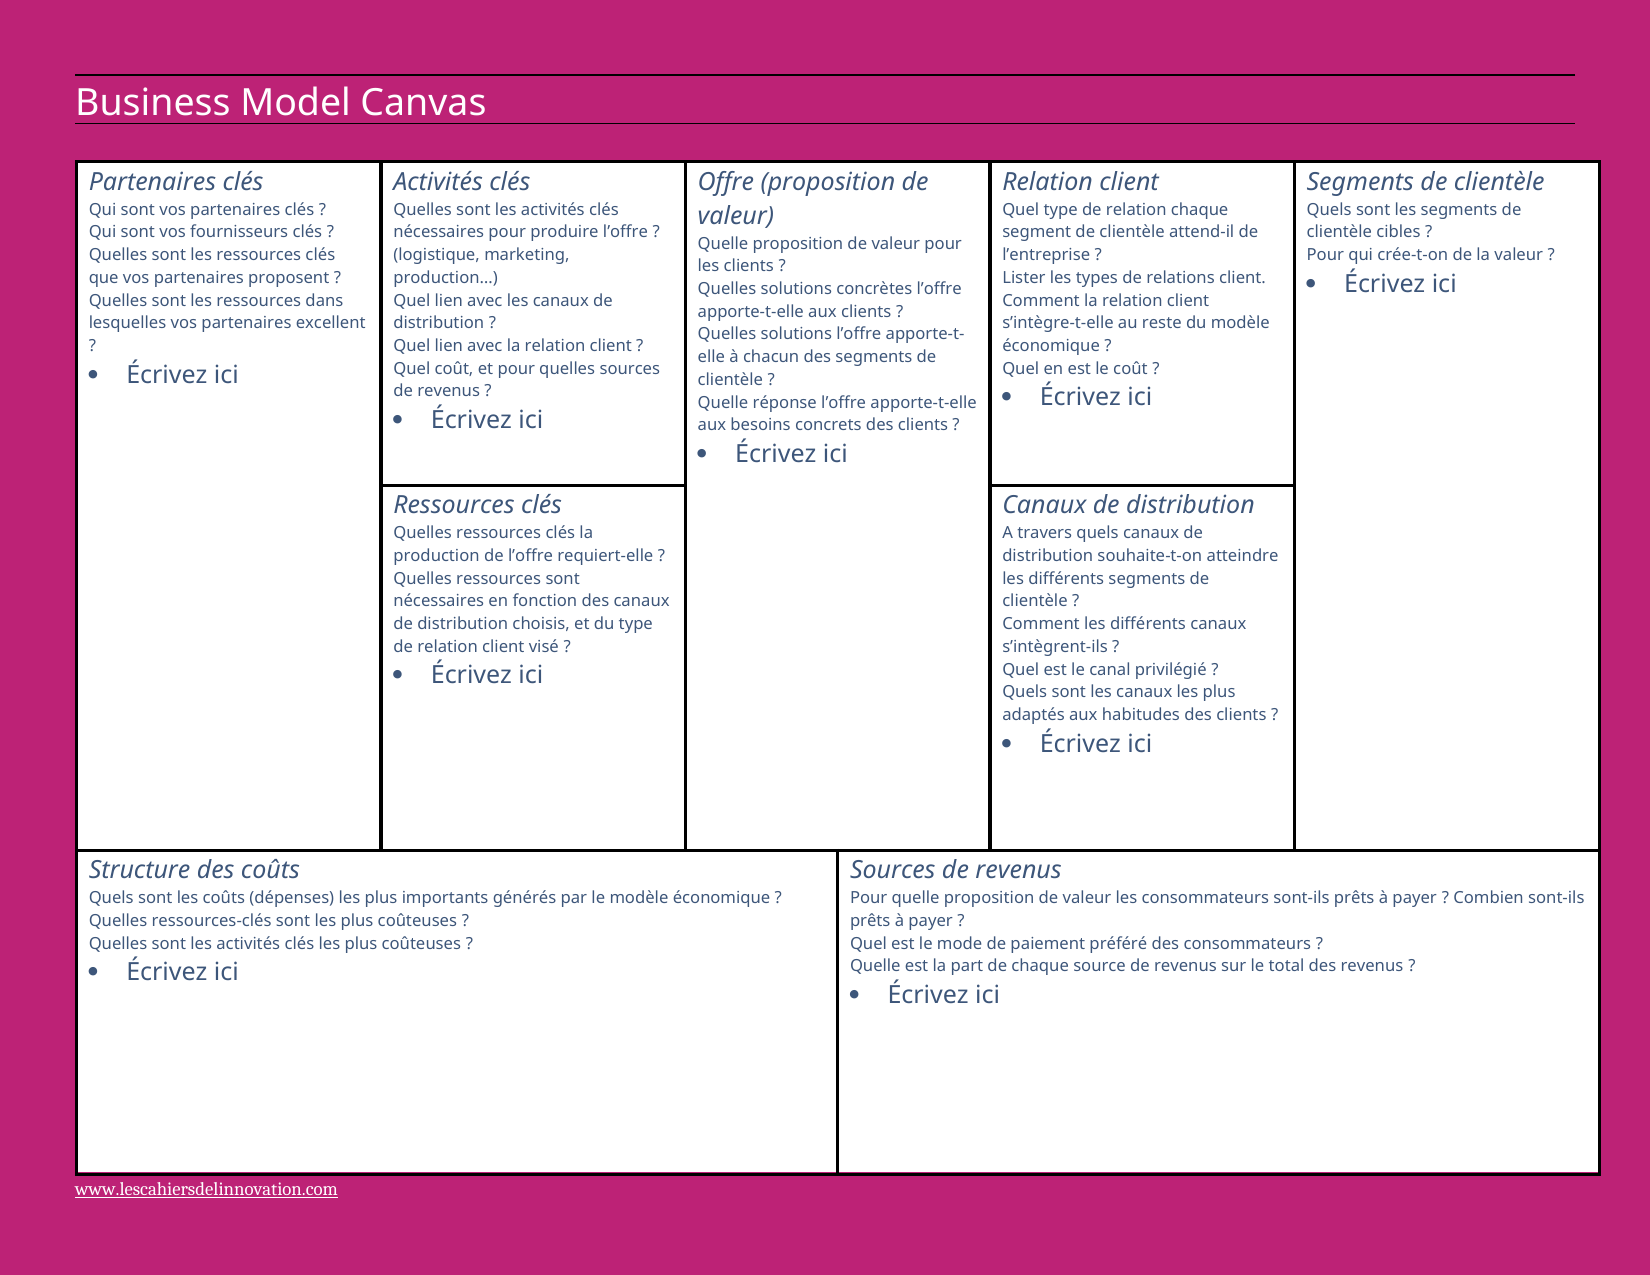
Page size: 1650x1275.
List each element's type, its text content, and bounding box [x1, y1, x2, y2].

table_cell Canaux de distribution A travers quels canaux de distribution souhaite-t-on atteindre les différents segments de clientèle ? Comment les différents canaux s’intègrent-ils ? Quel est le canal privilégié ? Quels sont les canaux les plus adaptés aux habitudes des clients ? Écrivez ici [992, 487, 1293, 849]
table_header Partenaires clés Qui sont vos partenaires clés ? Qui sont vos fournisseurs clés ? Quelles sont les ressources clés que vos partenaires proposent ? Quelles sont les ressources dans lesquelles vos partenaires excellent ? Écrivez ici [78, 163, 379, 849]
table_header Relation client Quel type de relation chaque segment de clientèle attend-il de l’entreprise ? Lister les types de relations client. Comment la relation client s’intègre-t-elle au reste du modèle économique ? Quel en est le coût ? Écrivez ici [992, 163, 1293, 484]
table_header Segments de clientèle Quels sont les segments de clientèle cibles ? Pour qui crée-t-on de la valeur ? Écrivez ici [1296, 163, 1598, 849]
table_header Activités clés Quelles sont les activités clés nécessaires pour produire l’offre ? (logistique, marketing, production…) Quel lien avec les canaux de distribution ? Quel lien avec la relation client ? Quel coût, et pour quelles sources de revenus ? Écrivez ici [383, 163, 684, 484]
table_cell Structure des coûts Quels sont les coûts (dépenses) les plus importants générés par le modèle économique ? Quelles ressources-clés sont les plus coûteuses ? Quelles sont les activités clés les plus coûteuses ? Écrivez ici [78, 852, 836, 1172]
table_cell Sources de revenus Pour quelle proposition de valeur les consommateurs sont-ils prêts à payer ? Combien sont-ils prêts à payer ? Quel est le mode de paiement préféré des consommateurs ? Quelle est la part de chaque source de revenus sur le total des revenus ? Écrivez ici [839, 852, 1598, 1172]
text Business Model Canvas [75, 76, 1575, 123]
table_header Offre (proposition de valeur) Quelle proposition de valeur pour les clients ? Quelles solutions concrètes l’offre apporte-t-elle aux clients ? Quelles solutions l’offre apporte-t-elle à chacun des segments de clientèle ? Quelle réponse l’offre apporte-t-elle aux besoins concrets des clients ? Écrivez ici [687, 163, 988, 849]
table_cell Ressources clés Quelles ressources clés la production de l’offre requiert-elle ? Quelles ressources sont nécessaires en fonction des canaux de distribution choisis, et du type de relation client visé ? Écrivez ici [383, 487, 684, 849]
